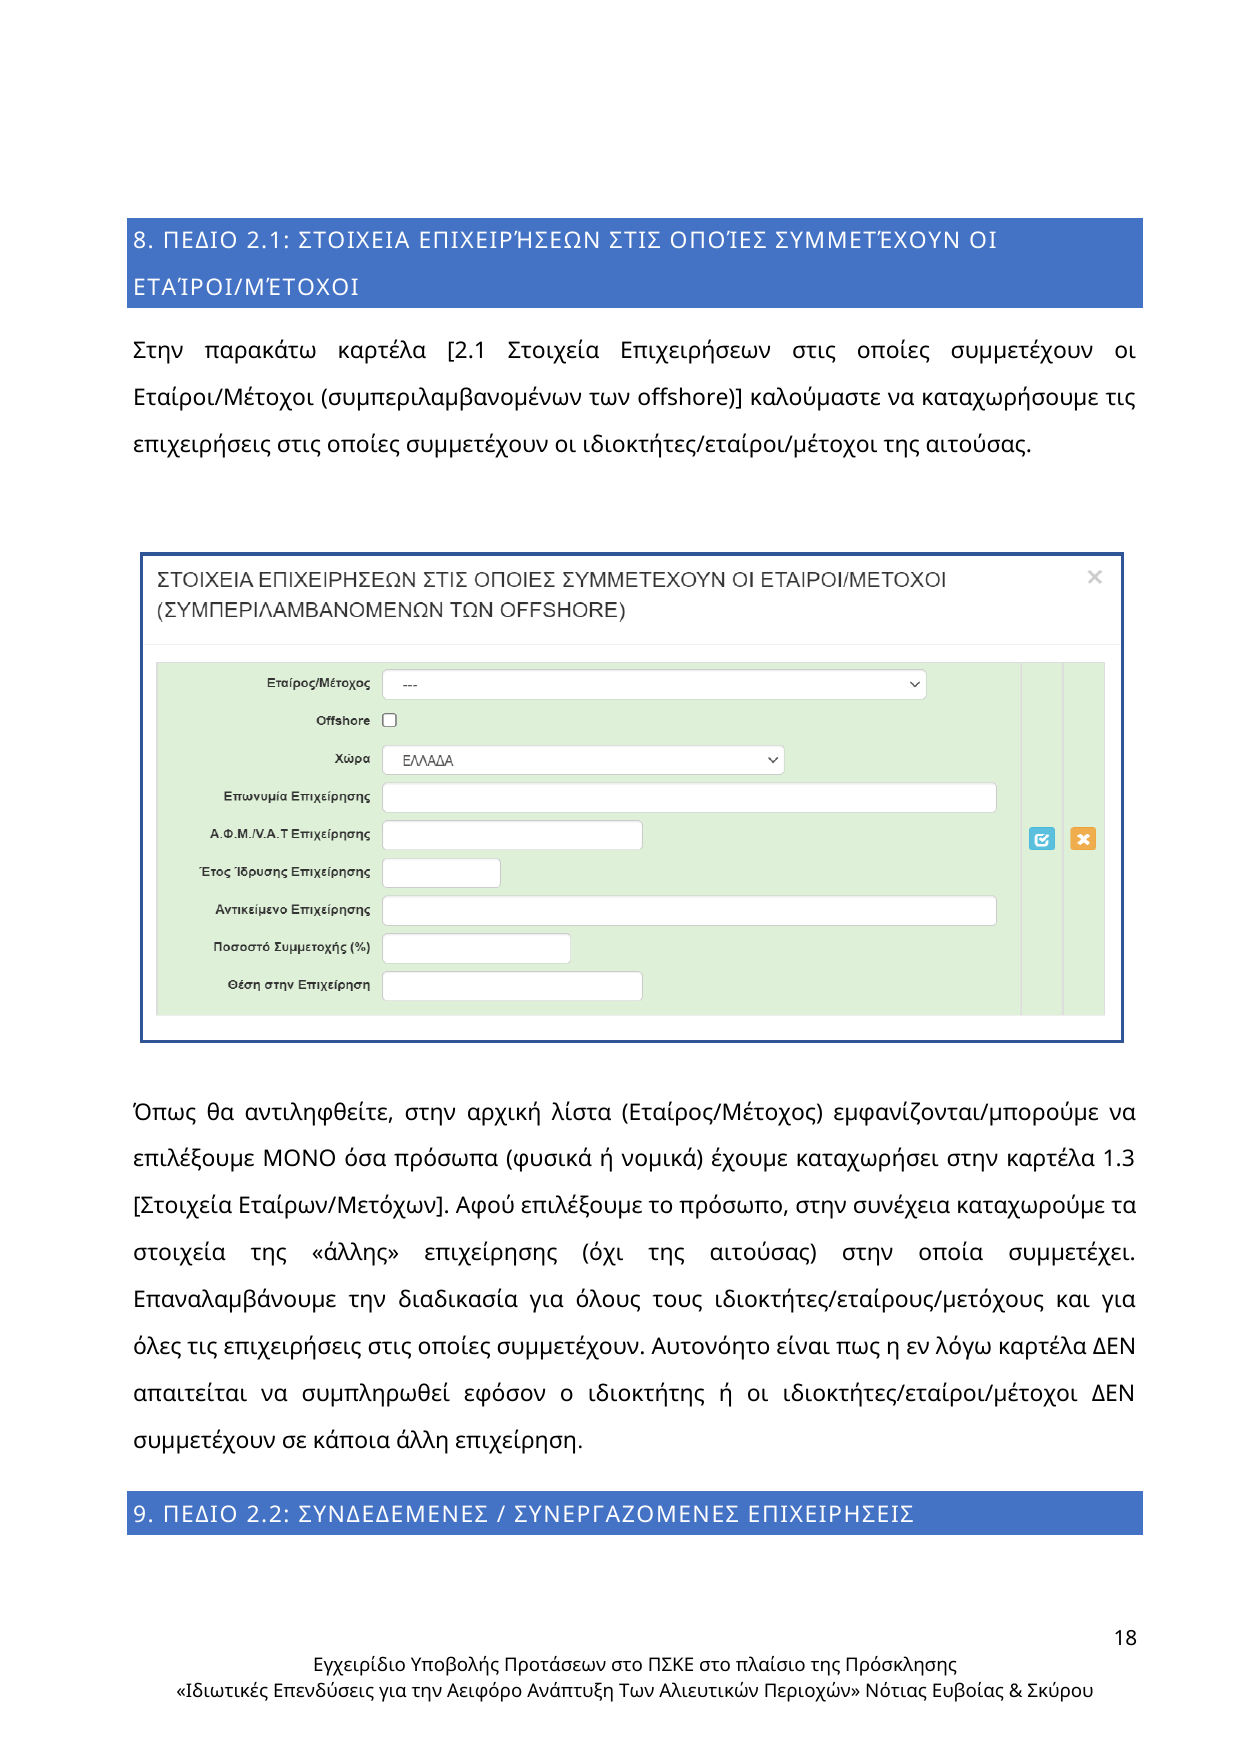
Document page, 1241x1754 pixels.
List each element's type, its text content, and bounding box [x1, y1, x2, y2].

text 8. πΕΔΙΟ 2.1: ΣΤΟΙΧΕΙΑ Επιχειρήσεων στις οποίες συμμετέχουν οι Εταίροι/Μέτοχοι [133, 224, 1137, 302]
text 9. πΕΔΙΟ 2.2: ΣΥΝΔΕΔΕΜΕΝΕΣ / ΣΥΝΕΡΓΑΖΟΜΕΝΕΣ ΕΠΙΧΕΙΡΗΣΕΙΣ [133, 1498, 1137, 1529]
text Στην παρακάτω καρτέλα [2.1 Στοιχεία Επιχειρήσεων στις οποίες συμμετέχουν οι Εταίροι/Μέτοχοι (συμπεριλαμβανομένων των offshore)] καλούμαστε να καταχωρήσουμε τις επιχειρήσεις στις οποίες συμμετέχουν οι ιδιοκτήτες/εταίροι/μέτοχοι της αιτούσας. [133, 334, 1137, 459]
picture [143, 556, 1121, 1040]
